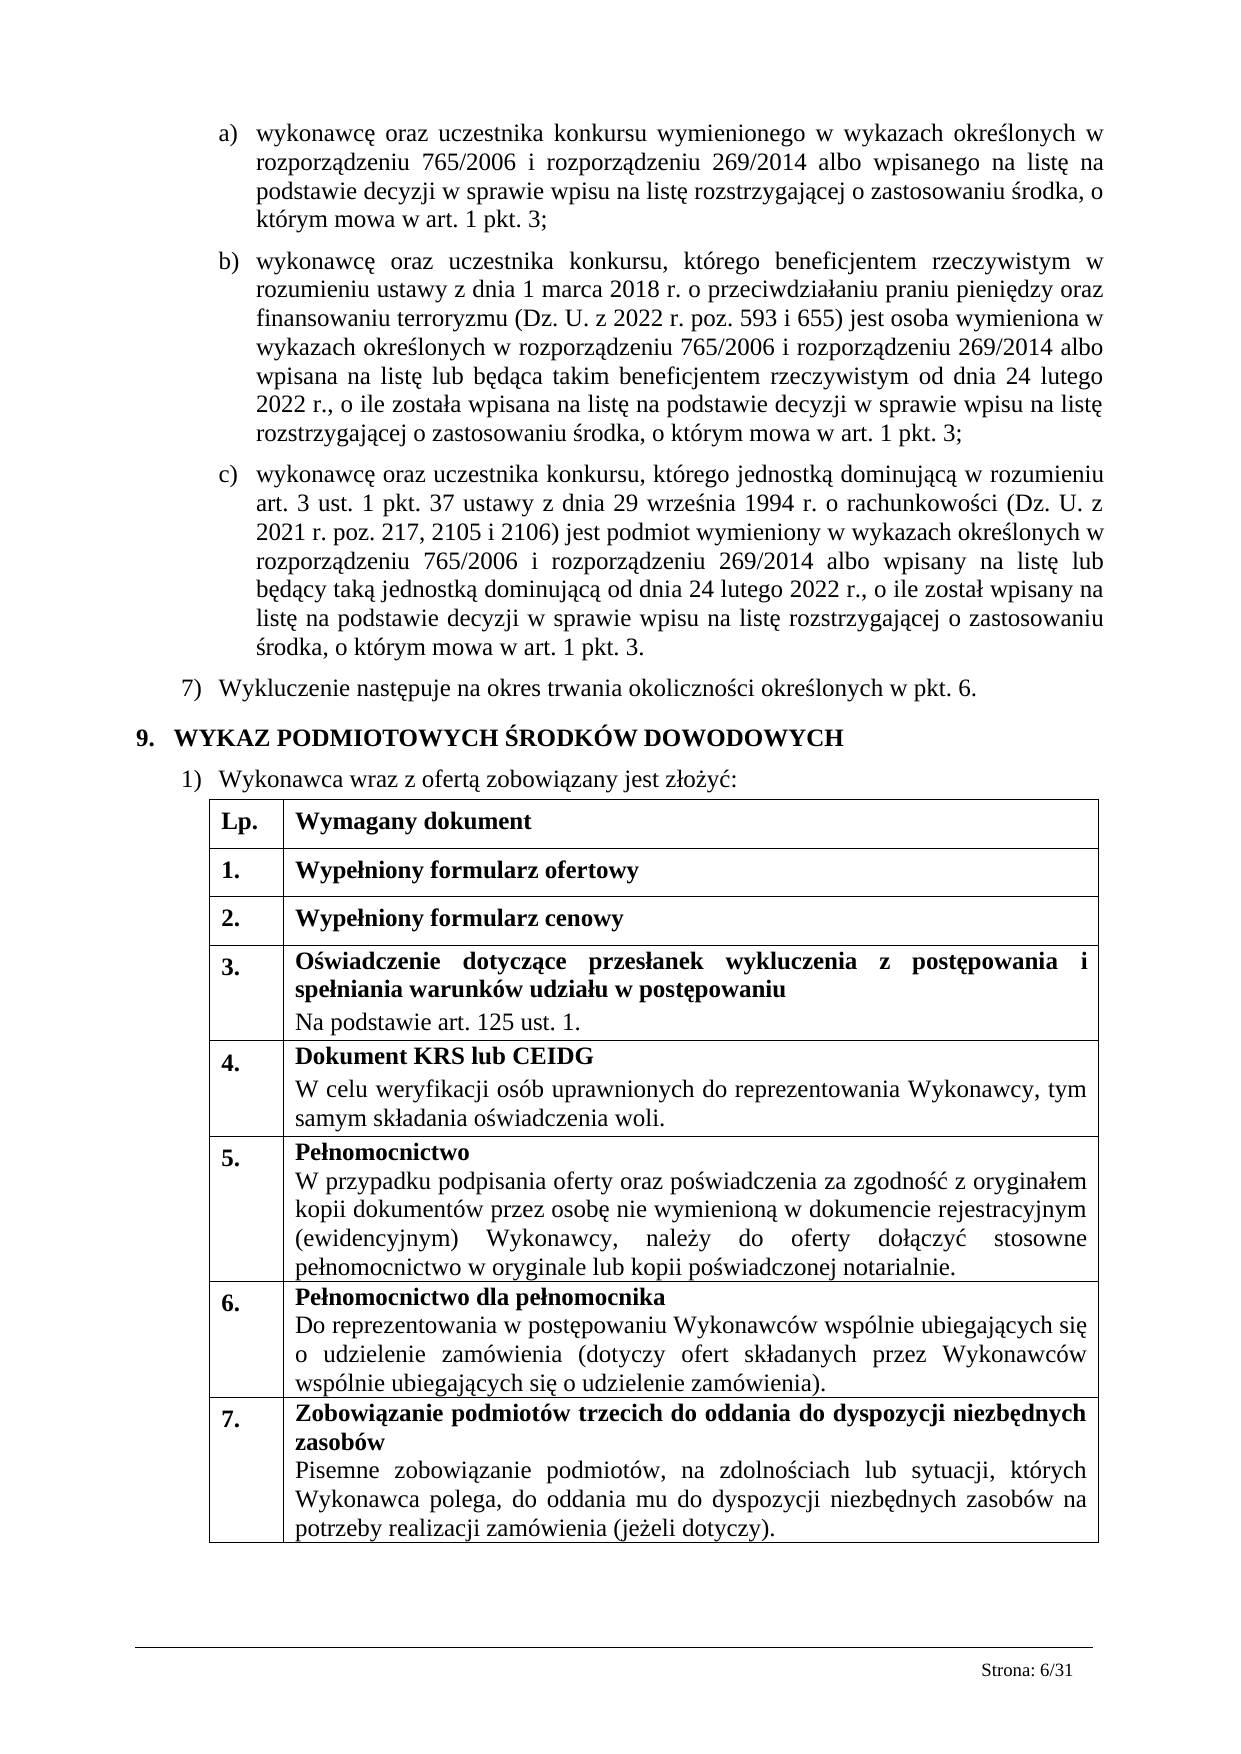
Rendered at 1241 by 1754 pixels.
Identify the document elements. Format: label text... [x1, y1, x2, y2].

table_header Wymagany dokument [284, 800, 1098, 848]
table_cell 1. [210, 849, 283, 896]
table_cell Dokument KRS lub CEIDG W celu weryfikacji osób uprawnionych do reprezentowania Wykonawcy, tym samym składania oświadczenia woli. [284, 1041, 1098, 1136]
table_cell Wypełniony formularz cenowy [284, 897, 1098, 945]
table_header Lp. [210, 800, 283, 848]
table_cell 4. [210, 1041, 283, 1136]
table_cell 7. [210, 1398, 283, 1542]
subtitle wykonawcę oraz uczestnika konkursu wymienionego w wykazach określonych w rozporządzeniu 765/2006 i rozporządzeniu 269/2014 albo wpisanego na listę na podstawie decyzji w sprawie wpisu na listę rozstrzygającej o zastosowaniu środka, o którym mowa w art. 1 pkt. 3; [218, 118, 1104, 233]
table_cell 2. [210, 897, 283, 945]
table_cell Pełnomocnictwo W przypadku podpisania oferty oraz poświadczenia za zgodność z oryginałem kopii dokumentów przez osobę nie wymienioną w dokumencie rejestracyjnym (ewidencyjnym) Wykonawcy, należy do oferty dołączyć stosowne pełnomocnictwo w oryginale lub kopii poświadczonej notarialnie. [284, 1137, 1098, 1281]
subtitle Wykluczenie następuje na okres trwania okoliczności określonych w pkt. 6. [181, 673, 1104, 702]
table_cell Zobowiązanie podmiotów trzecich do oddania do dyspozycji niezbędnych zasobów Pisemne zobowiązanie podmiotów, na zdolnościach lub sytuacji, których Wykonawca polega, do oddania mu do dyspozycji niezbędnych zasobów na potrzeby realizacji zamówienia (jeżeli dotyczy). [284, 1398, 1098, 1542]
subtitle wykonawcę oraz uczestnika konkursu, którego beneficjentem rzeczywistym w rozumieniu ustawy z dnia 1 marca 2018 r. o przeciwdziałaniu praniu pieniędzy oraz finansowaniu terroryzmu (Dz. U. z 2022 r. poz. 593 i 655) jest osoba wymieniona w wykazach określonych w rozporządzeniu 765/2006 i rozporządzeniu 269/2014 albo wpisana na listę lub będąca takim beneficjentem rzeczywistym od dnia 24 lutego 2022 r., o ile została wpisana na listę na podstawie decyzji w sprawie wpisu na listę rozstrzygającej o zastosowaniu środka, o którym mowa w art. 1 pkt. 3; [218, 246, 1104, 447]
table_cell Wypełniony formularz ofertowy [284, 849, 1098, 896]
table_cell 3. [210, 946, 283, 1040]
table_cell 6. [210, 1282, 283, 1397]
subtitle wykaz podmiotowych środków dowodowych [136, 723, 1104, 752]
table_cell Oświadczenie dotyczące przesłanek wykluczenia z postępowania i spełniania warunków udziału w postępowaniu Na podstawie art. 125 ust. 1. [284, 946, 1098, 1040]
subtitle wykonawcę oraz uczestnika konkursu, którego jednostką dominującą w rozumieniu art. 3 ust. 1 pkt. 37 ustawy z dnia 29 września 1994 r. o rachunkowości (Dz. U. z 2021 r. poz. 217, 2105 i 2106) jest podmiot wymieniony w wykazach określonych w rozporządzeniu 765/2006 i rozporządzeniu 269/2014 albo wpisany na listę lub będący taką jednostką dominującą od dnia 24 lutego 2022 r., o ile został wpisany na listę na podstawie decyzji w sprawie wpisu na listę rozstrzygającej o zastosowaniu środka, o którym mowa w art. 1 pkt. 3. [218, 459, 1104, 661]
subtitle Wykonawca wraz z ofertą zobowiązany jest złożyć: [181, 764, 1104, 793]
table_cell 5. [210, 1137, 283, 1281]
table_cell Pełnomocnictwo dla pełnomocnika Do reprezentowania w postępowaniu Wykonawców wspólnie ubiegających się o udzielenie zamówienia (dotyczy ofert składanych przez Wykonawców wspólnie ubiegających się o udzielenie zamówienia). [284, 1282, 1098, 1397]
